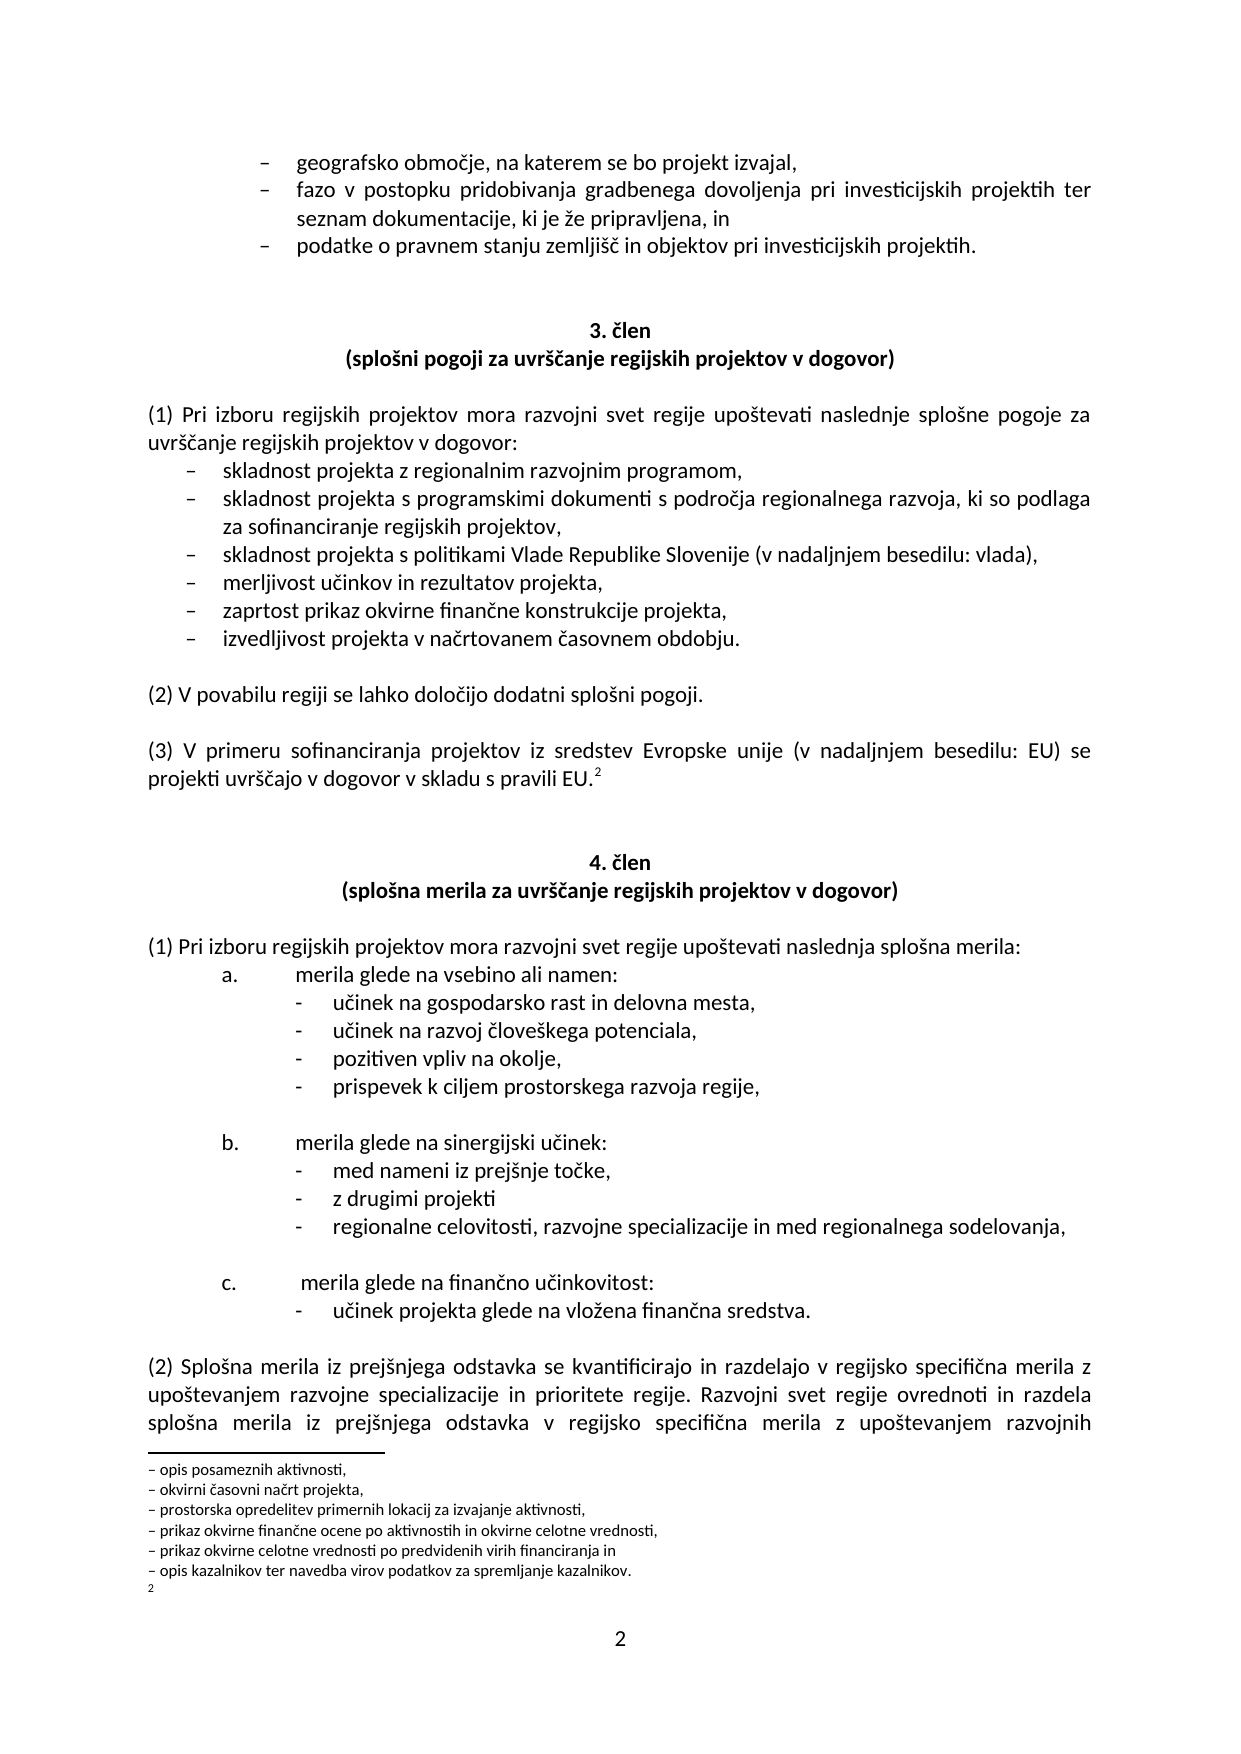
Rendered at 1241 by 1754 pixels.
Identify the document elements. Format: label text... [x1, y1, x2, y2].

text (1) Pri izboru regijskih projektov mora razvojni svet regije upoštevati naslednja splošna merila: [148, 932, 1093, 960]
text (splošni pogoji za uvrščanje regijskih projektov v dogovor) [148, 344, 1093, 372]
text c. merila glede na finančno učinkovitost: [221, 1268, 1093, 1296]
list regionalne celovitosti, razvojne specializacije in med regionalnega sodelovanja, [295, 1212, 1093, 1240]
list pozitiven vpliv na okolje, [295, 1044, 1093, 1072]
text (3) V primeru sofinanciranja projektov iz sredstev Evropske unije (v nadaljnjem besedilu: EU) se projekti uvrščajo v dogovor v skladu s pravili EU. [148, 736, 1093, 792]
text a. merila glede na vsebino ali namen: [221, 960, 1093, 988]
text 3. člen [148, 316, 1093, 344]
list prispevek k ciljem prostorskega razvoja regije, [295, 1072, 1093, 1100]
text (splošna merila za uvrščanje regijskih projektov v dogovor) [148, 876, 1093, 904]
text 4. člen [148, 848, 1093, 876]
list fazo v postopku pridobivanja gradbenega dovoljenja pri investicijskih projektih ter seznam dokumentacije, ki je že pripravljena, in [259, 176, 1093, 232]
list učinek na razvoj človeškega potenciala, [295, 1016, 1093, 1044]
list merljivost učinkov in rezultatov projekta, [185, 568, 1093, 596]
list med nameni iz prejšnje točke, [295, 1156, 1093, 1184]
text b. merila glede na sinergijski učinek: [221, 1128, 1093, 1156]
list zaprtost prikaz okvirne finančne konstrukcije projekta, [185, 596, 1093, 624]
list izvedljivost projekta v načrtovanem časovnem obdobju. [185, 624, 1093, 652]
list podatke o pravnem stanju zemljišč in objektov pri investicijskih projektih. [259, 232, 1093, 260]
text (2) V povabilu regiji se lahko določijo dodatni splošni pogoji. [148, 680, 1093, 708]
list učinek projekta glede na vložena finančna sredstva. [295, 1296, 1093, 1324]
list geografsko območje, na katerem se bo projekt izvajal, [259, 148, 1093, 176]
text (1) Pri izboru regijskih projektov mora razvojni svet regije upoštevati naslednje splošne pogoje za uvrščanje regijskih projektov v dogovor: [148, 400, 1093, 456]
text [148, 1352, 1093, 1437]
list učinek na gospodarsko rast in delovna mesta, [295, 988, 1093, 1016]
list skladnost projekta z regionalnim razvojnim programom, [185, 456, 1093, 484]
list skladnost projekta s programskimi dokumenti s področja regionalnega razvoja, ki so podlaga za sofinanciranje regijskih projektov, [185, 484, 1093, 540]
list skladnost projekta s politikami Vlade Republike Slovenije (v nadaljnjem besedilu: vlada), [185, 540, 1093, 568]
list z drugimi projekti [295, 1184, 1093, 1212]
